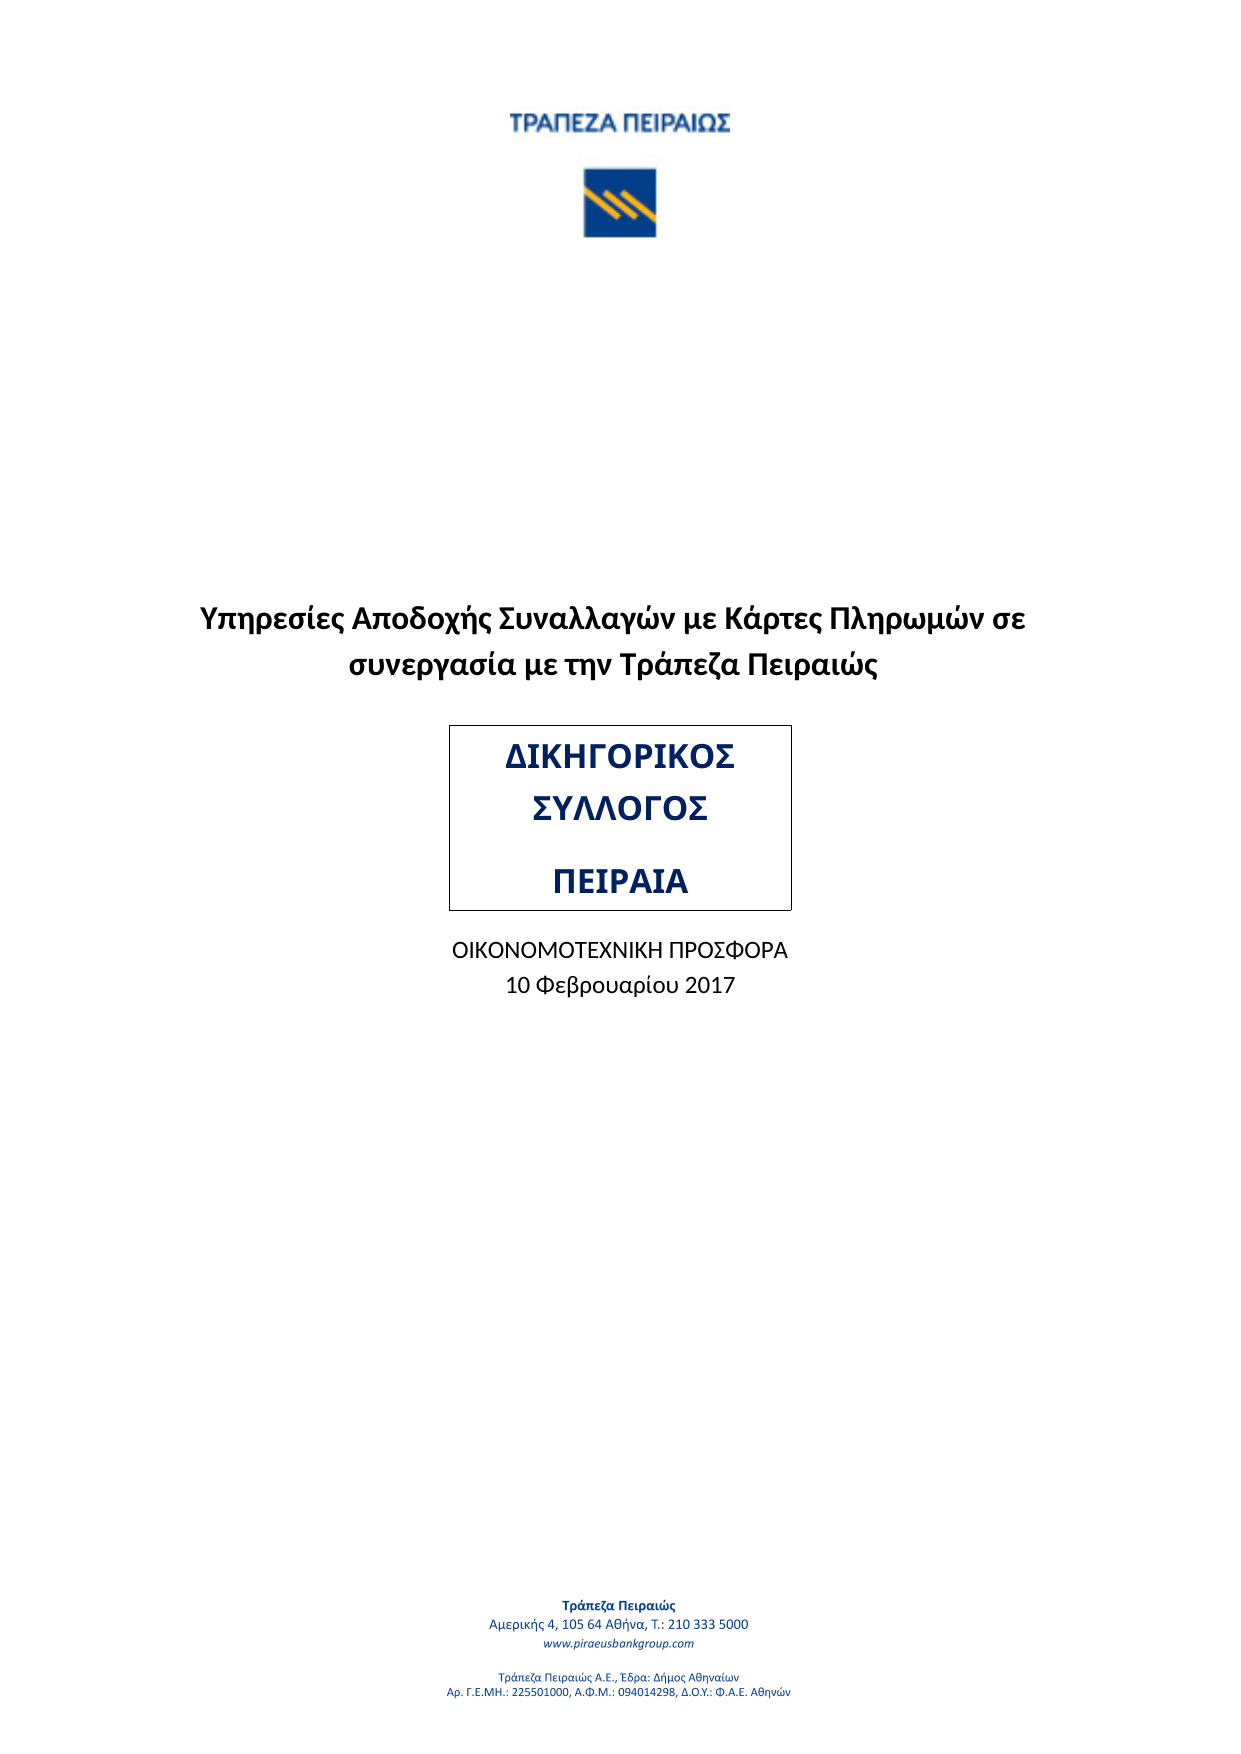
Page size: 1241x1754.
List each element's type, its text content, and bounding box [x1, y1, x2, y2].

picture [510, 73, 731, 279]
text Υπηρεσίες Αποδοχής Συναλλαγών με Κάρτες Πληρωμών σε συνεργασία με την Τράπεζα Πειραιώς [187, 597, 1039, 684]
picture [221, 1576, 961, 1710]
text ΟΙΚΟΝΟΜΟΤΕΧΝΙΚΗ ΠΡΟΣΦΟΡΑ 10 Φεβρουαρίου 2017 [187, 934, 1053, 1000]
